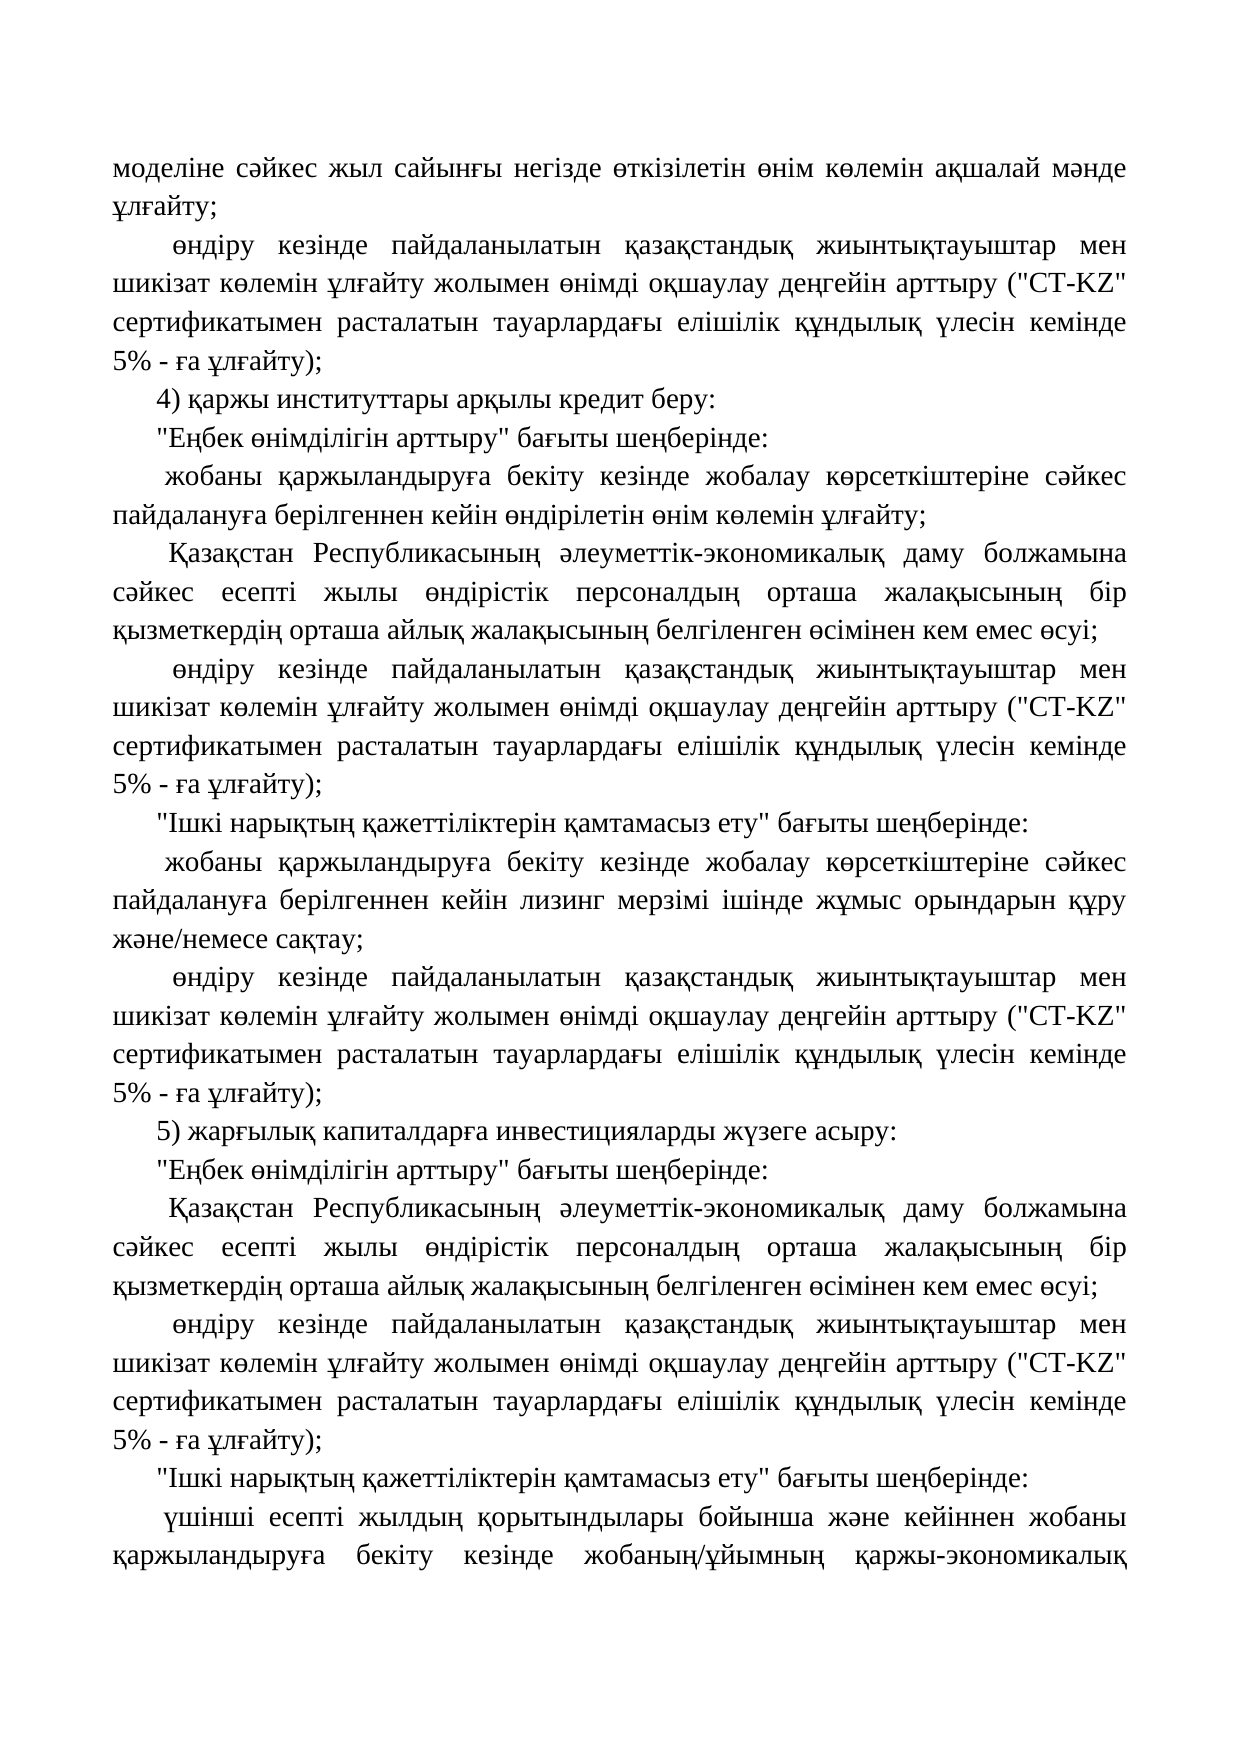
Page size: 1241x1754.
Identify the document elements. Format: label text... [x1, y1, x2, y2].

text "Еңбек өнімділігін арттыру" бағыты шеңберінде: [112, 1152, 1128, 1186]
text 4) қаржы институттары арқылы кредит беру: [112, 381, 1128, 415]
text Қазақстан Республикасының әлеуметтік-экономикалық даму болжамына сәйкес есепті жылы өндірістік персоналдың орташа жалақысының бір қызметкердің орташа айлық жалақысының белгіленген өсімінен кем емес өсуі; [112, 1191, 1128, 1301]
text жобаны қаржыландыруға бекіту кезінде жобалау көрсеткіштеріне сәйкес пайдалануға берілгеннен кейін лизинг мерзімі ішінде жұмыс орындарын құру және/немесе сақтау; [112, 844, 1128, 954]
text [112, 1499, 1128, 1571]
text "Еңбек өнімділігін арттыру" бағыты шеңберінде: [112, 420, 1128, 453]
text жобаны қаржыландыруға бекіту кезінде жобалау көрсеткіштеріне сәйкес пайдалануға берілгеннен кейін өндірілетін өнім көлемін ұлғайту; [112, 458, 1128, 530]
text "Ішкі нарықтың қажеттіліктерін қамтамасыз ету" бағыты шеңберінде: [112, 805, 1128, 839]
text "Ішкі нарықтың қажеттіліктерін қамтамасыз ету" бағыты шеңберінде: [112, 1460, 1128, 1494]
text Қазақстан Республикасының әлеуметтік-экономикалық даму болжамына сәйкес есепті жылы өндірістік персоналдың орташа жалақысының бір қызметкердің орташа айлық жалақысының белгіленген өсімінен кем емес өсуі; [112, 535, 1128, 646]
text 5) жарғылық капиталдарға инвестицияларды жүзеге асыру: [112, 1113, 1128, 1147]
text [112, 150, 1128, 222]
